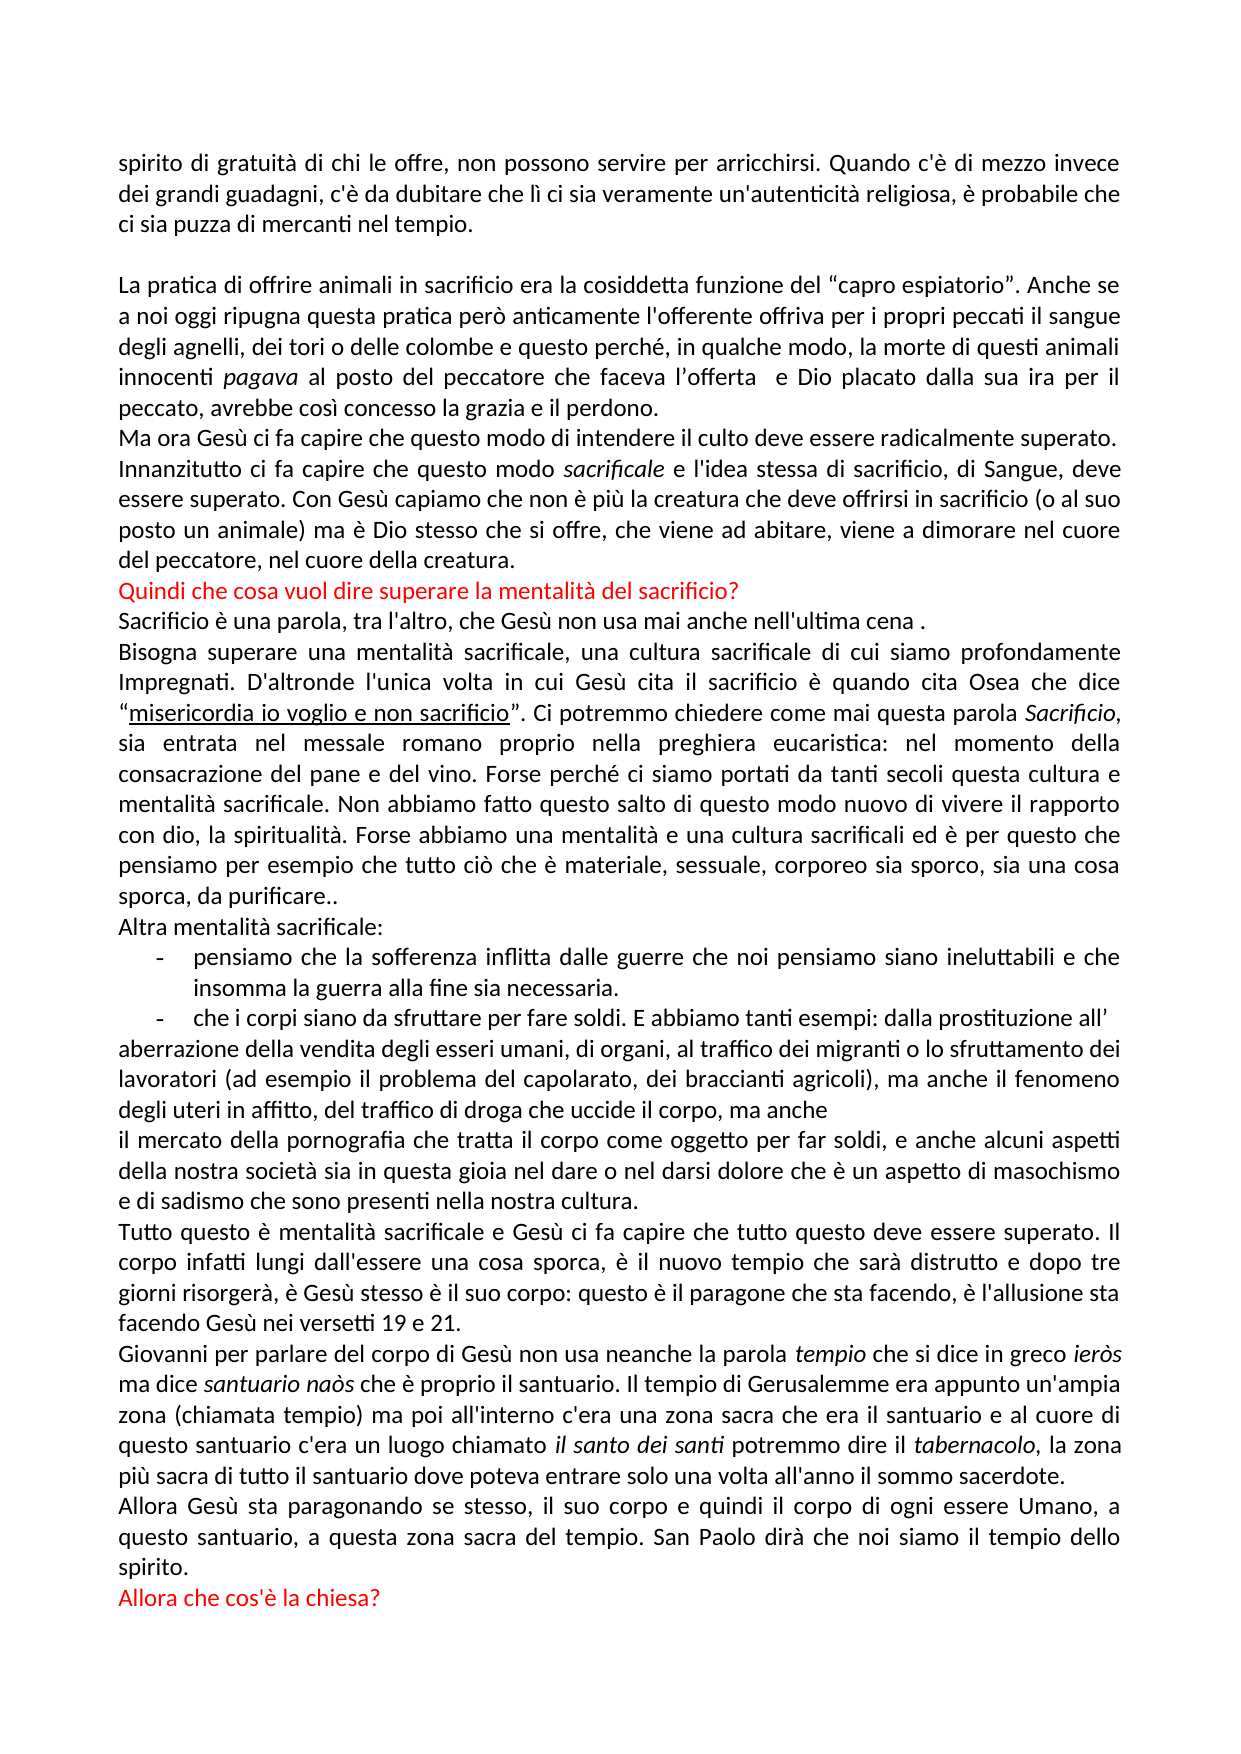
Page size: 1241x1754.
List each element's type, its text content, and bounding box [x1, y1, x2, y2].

text il mercato della pornografia che tratta il corpo come oggetto per far soldi, e anche alcuni aspetti della nostra società sia in questa gioia nel dare o nel darsi dolore che è un aspetto di masochismo e di sadismo che sono presenti nella nostra cultura. [118, 1124, 1122, 1216]
text Innanzitutto ci fa capire che questo modo sacrificale e l'idea stessa di sacrificio, di Sangue, deve essere superato. Con Gesù capiamo che non è più la creatura che deve offrirsi in sacrificio (o al suo posto un animale) ma è Dio stesso che si offre, che viene ad abitare, viene a dimorare nel cuore del peccatore, nel cuore della creatura. [118, 453, 1122, 575]
text Allora Gesù sta paragonando se stesso, il suo corpo e quindi il corpo di ogni essere Umano, a questo santuario, a questa zona sacra del tempio. San Paolo dirà che noi siamo il tempio dello spirito. [118, 1491, 1122, 1582]
list pensiamo che la sofferenza inflitta dalle guerre che noi pensiamo siano ineluttabili e che insomma la guerra alla fine sia necessaria. [156, 941, 1122, 1002]
text Tutto questo è mentalità sacrificale e Gesù ci fa capire che tutto questo deve essere superato. Il corpo infatti lungi dall'essere una cosa sporca, è il nuovo tempio che sarà distrutto e dopo tre giorni risorgerà, è Gesù stesso è il suo corpo: questo è il paragone che sta facendo, è l'allusione sta facendo Gesù nei versetti 19 e 21. [118, 1216, 1122, 1338]
list che i corpi siano da sfruttare per fare soldi. E abbiamo tanti esempi: dalla prostituzione all’ [156, 1002, 1122, 1033]
text Bisogna superare una mentalità sacrificale, una cultura sacrificale di cui siamo profondamente Impregnati. D'altronde l'unica volta in cui Gesù cita il sacrificio è quando cita Osea che dice “misericordia io voglio e non sacrificio”. Ci potremmo chiedere come mai questa parola Sacrificio, sia entrata nel messale romano proprio nella preghiera eucaristica: nel momento della consacrazione del pane e del vino. Forse perché ci siamo portati da tanti secoli questa cultura e mentalità sacrificale. Non abbiamo fatto questo salto di questo modo nuovo di vivere il rapporto con dio, la spiritualità. Forse abbiamo una mentalità e una cultura sacrificali ed è per questo che pensiamo per esempio che tutto ciò che è materiale, sessuale, corporeo sia sporco, sia una cosa sporca, da purificare.. [118, 636, 1122, 911]
text aberrazione della vendita degli esseri umani, di organi, al traffico dei migranti o lo sfruttamento dei lavoratori (ad esempio il problema del capolarato, dei braccianti agricoli), ma anche il fenomeno degli uteri in affitto, del traffico di droga che uccide il corpo, ma anche [118, 1033, 1122, 1124]
text Ma ora Gesù ci fa capire che questo modo di intendere il culto deve essere radicalmente superato. [118, 422, 1122, 453]
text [118, 148, 1122, 239]
text La pratica di offrire animali in sacrificio era la cosiddetta funzione del “capro espiatorio”. Anche se a noi oggi ripugna questa pratica però anticamente l'offerente offriva per i propri peccati il sangue degli agnelli, dei tori o delle colombe e questo perché, in qualche modo, la morte di questi animali innocenti pagava al posto del peccatore che faceva l’offerta e Dio placato dalla sua ira per il peccato, avrebbe così concesso la grazia e il perdono. [118, 270, 1122, 422]
text Allora che cos'è la chiesa? [118, 1582, 1122, 1613]
text Quindi che cosa vuol dire superare la mentalità del sacrificio? [118, 575, 1122, 605]
text Sacrificio è una parola, tra l'altro, che Gesù non usa mai anche nell'ultima cena . [118, 605, 1122, 636]
text Altra mentalità sacrificale: [118, 911, 1122, 941]
text Giovanni per parlare del corpo di Gesù non usa neanche la parola tempio che si dice in greco ieròs ma dice santuario naòs che è proprio il santuario. Il tempio di Gerusalemme era appunto un'ampia zona (chiamata tempio) ma poi all'interno c'era una zona sacra che era il santuario e al cuore di questo santuario c'era un luogo chiamato il santo dei santi potremmo dire il tabernacolo, la zona più sacra di tutto il santuario dove poteva entrare solo una volta all'anno il sommo sacerdote. [118, 1338, 1122, 1491]
